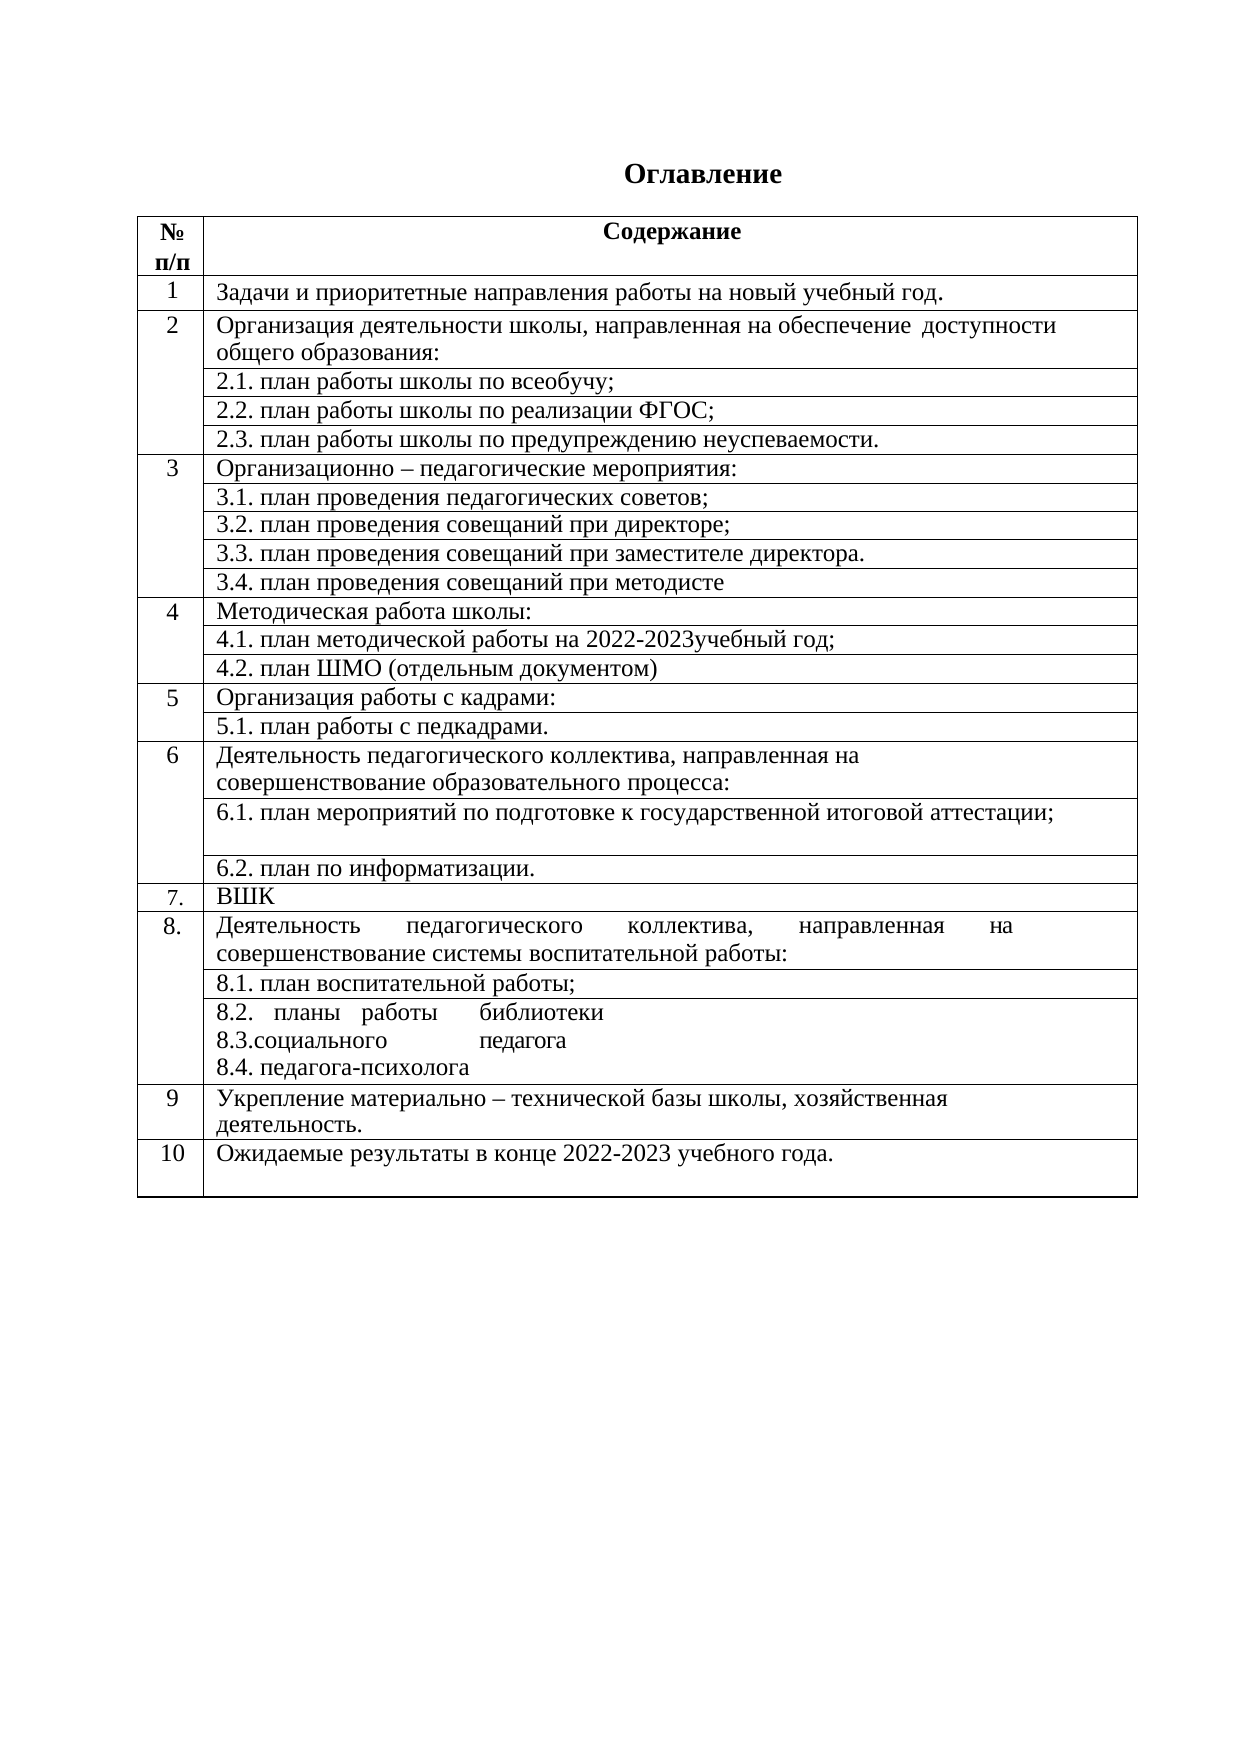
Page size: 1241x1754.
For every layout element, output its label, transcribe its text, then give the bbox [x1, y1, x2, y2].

table_cell 4.1. план методической работы на 2022-2023учебный год; [204, 626, 1137, 654]
table_cell 3.1. план проведения педагогических советов; [204, 484, 1137, 511]
table_cell 7. [138, 884, 203, 911]
table_cell 3.4. план проведения совещаний при методисте [204, 569, 1137, 597]
table_header Содержание [204, 217, 1137, 275]
table_cell Методическая работа школы: [204, 598, 1137, 625]
table_cell 3 [138, 455, 203, 597]
table_cell 4 [138, 598, 203, 683]
table_cell Организация работы с кадрами: [204, 684, 1137, 712]
table_cell 6.2. план по информатизации. [204, 856, 1137, 883]
table_cell Ожидаемые результаты в конце 2022-2023 учебного года. [204, 1140, 1137, 1196]
table_cell 3.2. план проведения совещаний при директоре; [204, 512, 1137, 539]
table_cell ВШК [204, 884, 1137, 911]
table_cell Деятельность педагогического коллектива, направленная на совершенствование системы воспитательной работы: [204, 912, 1137, 969]
table_cell 2 [138, 311, 203, 454]
table_cell Деятельность педагогического коллектива, направленная на совершенствование образовательного процесса: [204, 742, 1137, 797]
table_cell 5.1. план работы с педкадрами. [204, 713, 1137, 741]
table_cell Задачи и приоритетные направления работы на новый учебный год. [204, 276, 1137, 310]
table_header № п/п [138, 217, 203, 275]
table_cell 6.1. план мероприятий по подготовке к государственной итоговой аттестации; [204, 799, 1137, 855]
table_cell 8. [138, 912, 203, 1083]
table_cell 10 [138, 1140, 203, 1196]
table_cell 9 [138, 1085, 203, 1138]
table_cell Организация деятельности школы, направленная на обеспечение доступности общего образования: [204, 311, 1137, 368]
table_cell 2.1. план работы школы по всеобучу; [204, 369, 1137, 396]
table_cell Укрепление материально – технической базы школы, хозяйственная деятельность. [204, 1085, 1137, 1138]
table_cell 1 [138, 276, 203, 310]
table_cell 5 [138, 684, 203, 741]
table_cell Организационно – педагогические мероприятия: [204, 455, 1137, 482]
table_cell 6 [138, 742, 203, 883]
table_cell 2.2. план работы школы по реализации ФГОС; [204, 397, 1137, 425]
table_cell 2.3. план работы школы по предупреждению неуспеваемости. [204, 426, 1137, 454]
table_cell 8.2. планы работы библиотеки 8.3.социального педагога 8.4. педагога-психолога [204, 999, 1137, 1083]
table_cell 4.2. план ШМО (отдельным документом) [204, 655, 1137, 683]
table_cell 8.1. план воспитательной работы; [204, 970, 1137, 998]
title Оглавление [441, 156, 965, 190]
table_cell 3.3. план проведения совещаний при заместителе директора. [204, 540, 1137, 568]
